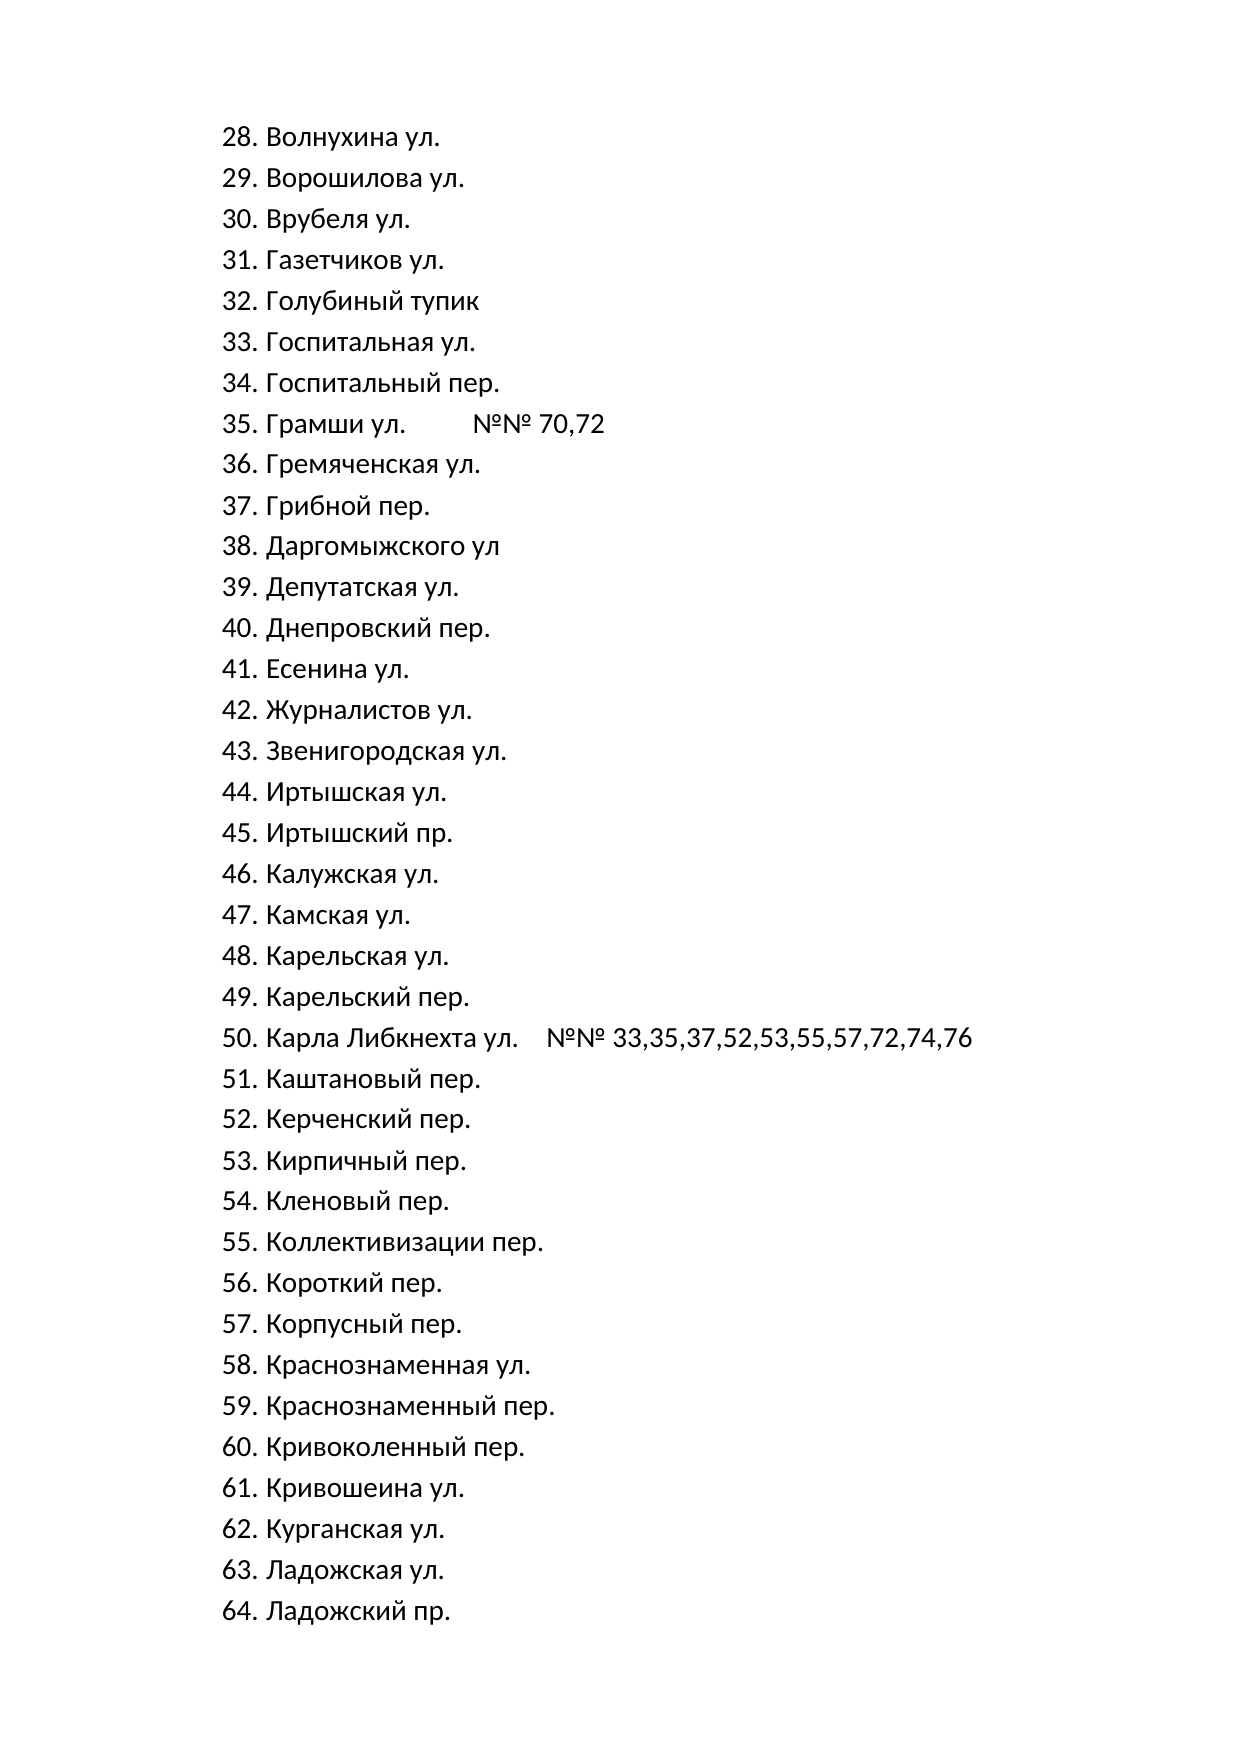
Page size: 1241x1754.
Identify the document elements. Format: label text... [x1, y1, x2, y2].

list Кривошеина ул. [222, 1469, 1152, 1505]
list Ворошилова ул. [222, 159, 1152, 195]
list Калужская ул. [222, 855, 1152, 891]
list Краснознаменный пер. [222, 1387, 1152, 1423]
list Госпитальный пер. [222, 364, 1152, 399]
list Газетчиков ул. [222, 241, 1152, 277]
list Звенигородская ул. [222, 732, 1152, 768]
list Каштановый пер. [222, 1060, 1152, 1095]
list Карельский пер. [222, 978, 1152, 1013]
list Короткий пер. [222, 1264, 1152, 1300]
list Корпусный пер. [222, 1305, 1152, 1341]
list Ладожский пр. [222, 1592, 1152, 1627]
list Кирпичный пер. [222, 1142, 1152, 1177]
list Даргомыжского ул [222, 527, 1152, 563]
list Курганская ул. [222, 1510, 1152, 1546]
list Волнухина ул. [222, 118, 1152, 154]
list Депутатская ул. [222, 568, 1152, 604]
list Керченский пер. [222, 1101, 1152, 1136]
list Ладожская ул. [222, 1551, 1152, 1587]
list Кленовый пер. [222, 1182, 1152, 1218]
list Голубиный тупик [222, 282, 1152, 317]
list Иртышский пр. [222, 814, 1152, 850]
list Есенина ул. [222, 650, 1152, 686]
list Журналистов ул. [222, 691, 1152, 727]
list Гремяченская ул. [222, 446, 1152, 481]
list Иртышская ул. [222, 773, 1152, 809]
list Карла Либкнехта ул. №№ 33,35,37,52,53,55,57,72,74,76 [222, 1019, 1152, 1054]
list Карельская ул. [222, 937, 1152, 972]
list Краснознаменная ул. [222, 1346, 1152, 1382]
list Камская ул. [222, 896, 1152, 932]
list Кривоколенный пер. [222, 1428, 1152, 1464]
list Днепровский пер. [222, 609, 1152, 645]
list Грибной пер. [222, 487, 1152, 522]
list Грамши ул. №№ 70,72 [222, 405, 1152, 440]
list Госпитальная ул. [222, 323, 1152, 358]
list Врубеля ул. [222, 200, 1152, 236]
list Коллективизации пер. [222, 1223, 1152, 1259]
